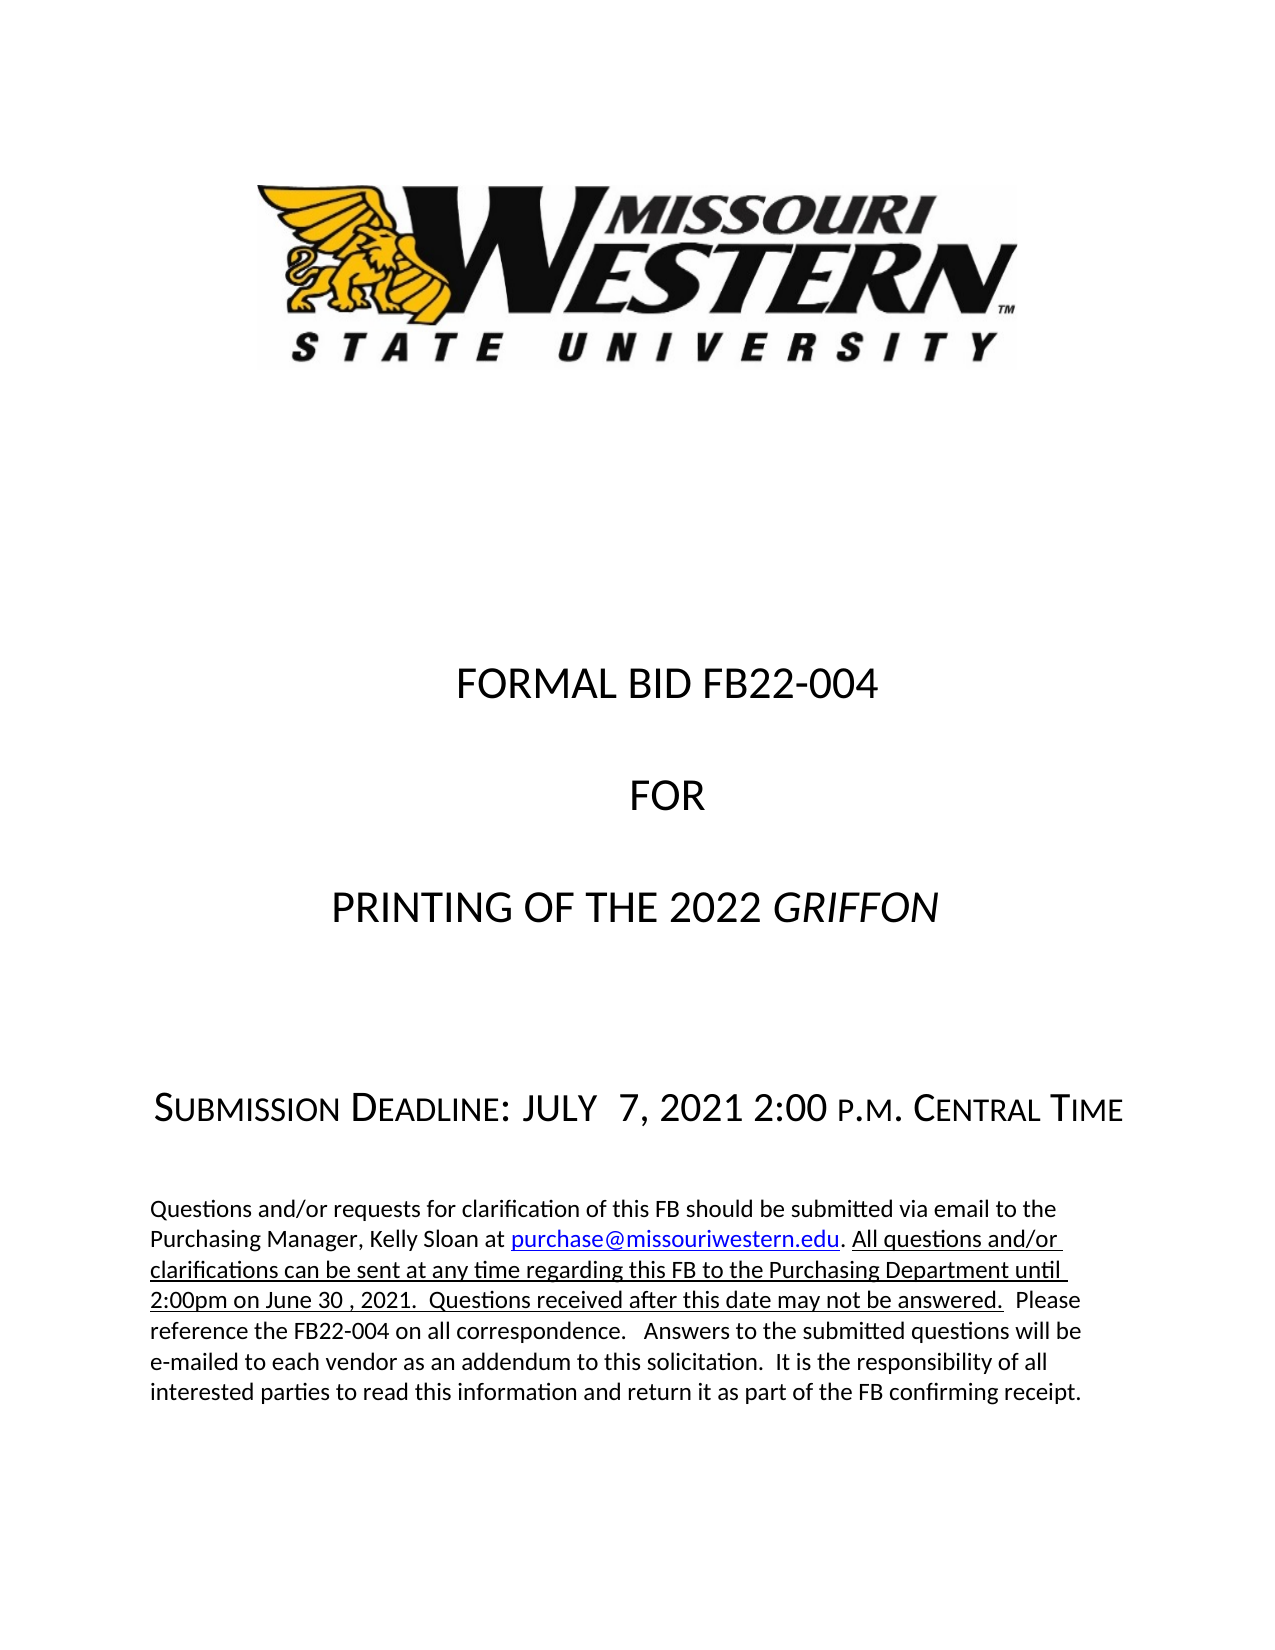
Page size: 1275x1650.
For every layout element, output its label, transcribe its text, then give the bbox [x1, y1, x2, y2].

text Submission Deadline: july 7, 2021 2:00 p.m. Central Time [150, 1073, 1127, 1134]
text FORMAL BID FB22-004 [150, 654, 1184, 710]
text printing of the 2022 griffon [150, 877, 1125, 933]
text FOR [150, 766, 1184, 822]
picture [257, 185, 1018, 370]
text Questions and/or requests for clarification of this FB should be submitted via email to the Purchasing Manager, Kelly Sloan at purchase@missouriwestern.edu. All questions and/or clarifications can be sent at any time regarding this FB to the Purchasing Department until 2:00pm on June 30 , 2021. Questions received after this date may not be answered. Please reference the FB22-004 on all correspondence. Answers to the submitted questions will be e-mailed to each vendor as an addendum to this solicitation. It is the responsibility of all interested parties to read this information and return it as part of the FB confirming receipt. [150, 1193, 1083, 1407]
